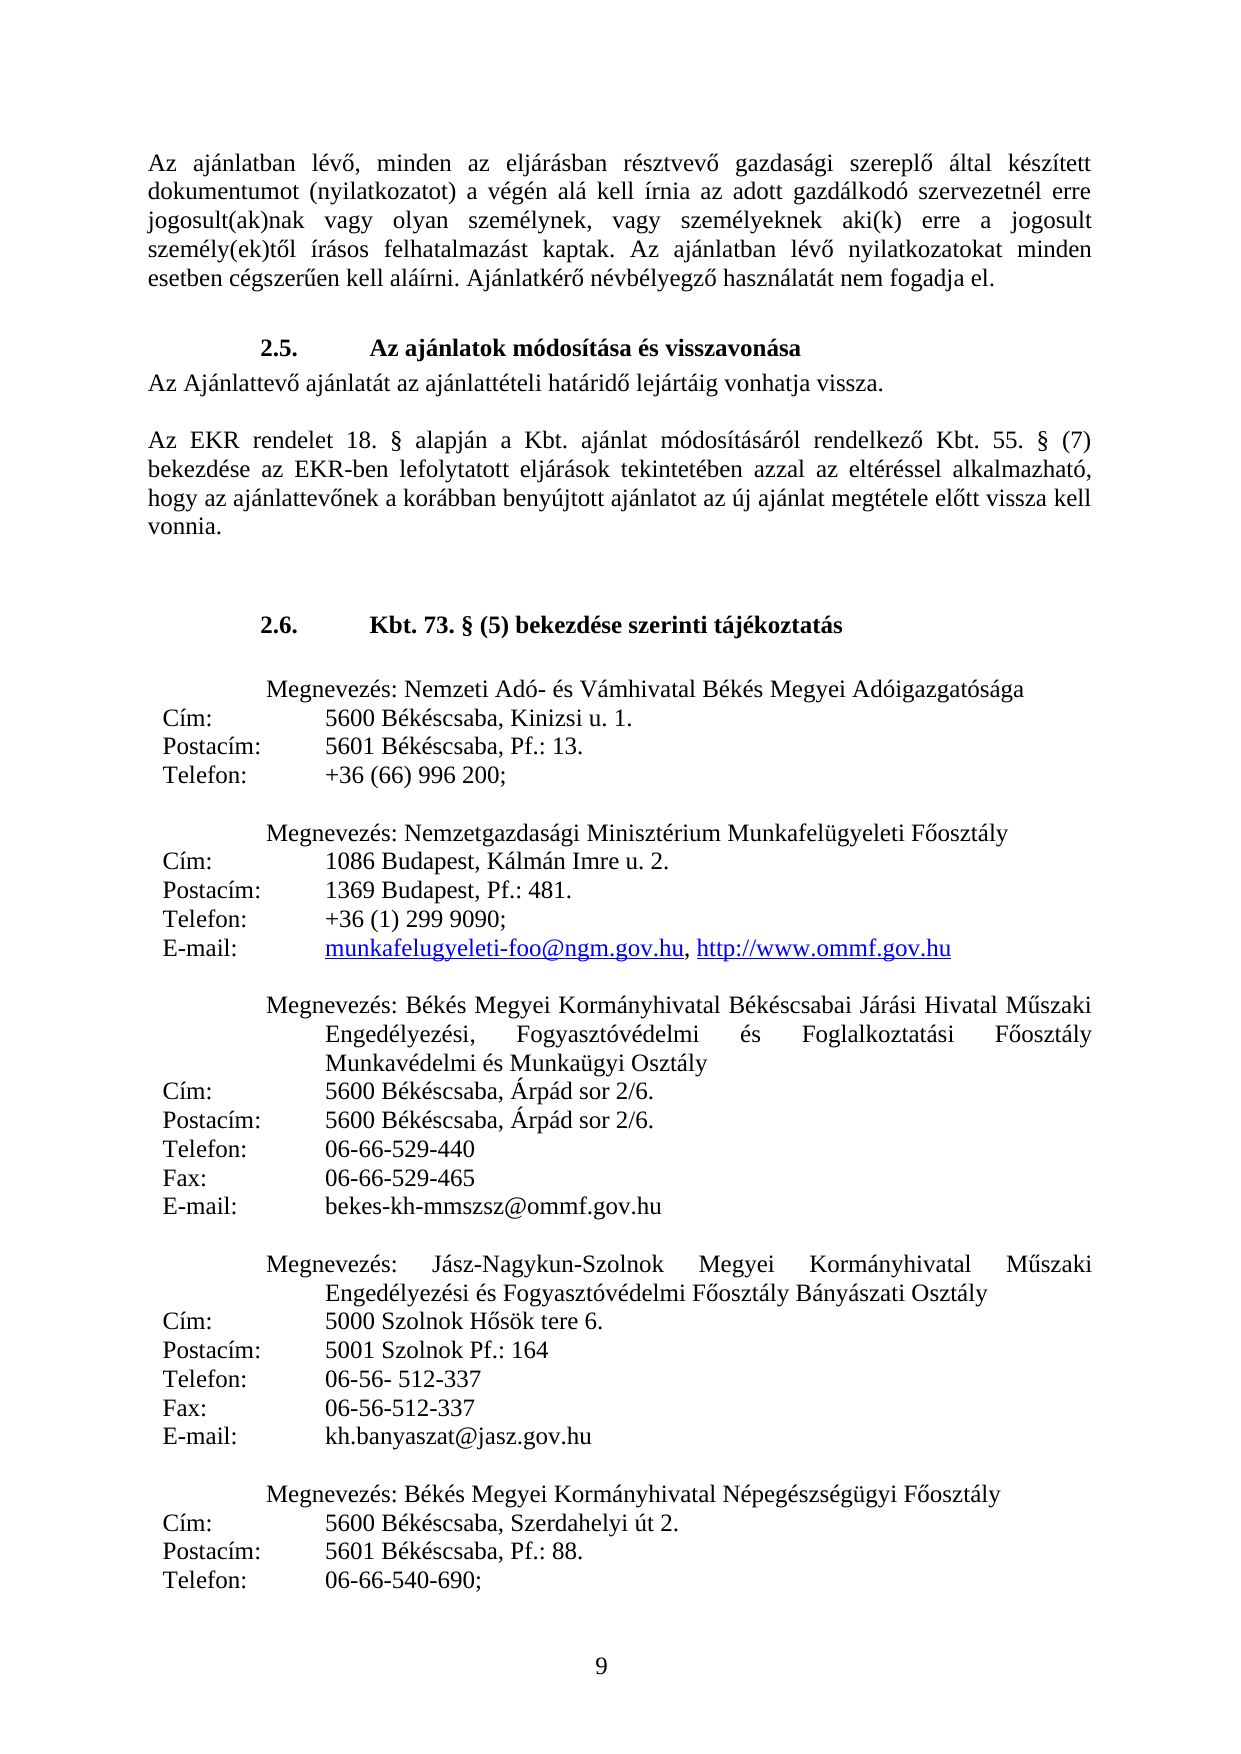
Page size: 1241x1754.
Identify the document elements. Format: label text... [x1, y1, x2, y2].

text Fax: 06-66-529-465 [162, 1163, 1092, 1191]
list Megnevezés: Nemzetgazdasági Minisztérium Munkafelügyeleti Főosztály [162, 818, 1092, 846]
list Megnevezés: Nemzeti Adó- és Vámhivatal Békés Megyei Adóigazgatósága [162, 674, 1092, 703]
text Cím: 5600 Békéscsaba, Szerdahelyi út 2. [162, 1508, 1092, 1536]
text E-mail: kh.banyaszat@jasz.gov.hu [162, 1421, 1092, 1450]
list Megnevezés: Jász-Nagykun-Szolnok Megyei Kormányhivatal Műszaki Engedélyezési és Fogyasztóvédelmi Főosztály Bányászati Osztály [162, 1249, 1092, 1306]
text Az Ajánlattevő ajánlatát az ajánlattételi határidő lejártáig vonhatja vissza. [148, 368, 1092, 396]
text Postacím: 5601 Békéscsaba, Pf.: 13. [162, 731, 1092, 760]
text Telefon: 06-66-529-440 [162, 1134, 1092, 1163]
text Telefon: 06-56- 512-337 [162, 1364, 1092, 1393]
subtitle 2.6. Kbt. 73. § (5) bekezdése szerinti tájékoztatás [260, 610, 1092, 639]
text E-mail: bekes-kh-mmszsz@ommf.gov.hu [162, 1191, 1092, 1220]
text Telefon: +36 (1) 299 9090; [162, 904, 1092, 933]
text Az ajánlatban lévő, minden az eljárásban résztvevő gazdasági szereplő által készített dokumentumot (nyilatkozatot) a végén alá kell írnia az adott gazdálkodó szervezetnél erre jogosult(ak)nak vagy olyan személynek, vagy személyeknek aki(k) erre a jogosult személy(ek)től írásos felhatalmazást kaptak. Az ajánlatban lévő nyilatkozatokat minden esetben cégszerűen kell aláírni. Ajánlatkérő névbélyegző használatát nem fogadja el. [148, 148, 1092, 291]
list Megnevezés: Békés Megyei Kormányhivatal Békéscsabai Járási Hivatal Műszaki Engedélyezési, Fogyasztóvédelmi és Foglalkoztatási Főosztály Munkavédelmi és Munkaügyi Osztály [162, 990, 1092, 1076]
text E-mail: munkafelugyeleti-foo@ngm.gov.hu, http://www.ommf.gov.hu [162, 933, 1092, 961]
text Postacím: 5601 Békéscsaba, Pf.: 88. [162, 1536, 1092, 1565]
text Cím: 1086 Budapest, Kálmán Imre u. 2. [162, 846, 1092, 875]
text Cím: 5600 Békéscsaba, Árpád sor 2/6. [162, 1076, 1092, 1105]
text Cím: 5000 Szolnok Hősök tere 6. [162, 1306, 1092, 1335]
text Cím: 5600 Békéscsaba, Kinizsi u. 1. [162, 703, 1092, 731]
list Megnevezés: Békés Megyei Kormányhivatal Népegészségügyi Főosztály [162, 1479, 1092, 1508]
text Telefon: +36 (66) 996 200; [162, 760, 1092, 789]
text Postacím: 5600 Békéscsaba, Árpád sor 2/6. [162, 1105, 1092, 1134]
text Telefon: 06-66-540-690; [162, 1565, 1092, 1594]
text Fax: 06-56-512-337 [162, 1393, 1092, 1421]
text Postacím: 5001 Szolnok Pf.: 164 [162, 1335, 1092, 1364]
subtitle 2.5. Az ajánlatok módosítása és visszavonása [260, 333, 1092, 361]
text Postacím: 1369 Budapest, Pf.: 481. [162, 875, 1092, 904]
text Az EKR rendelet 18. § alapján a Kbt. ajánlat módosításáról rendelkező Kbt. 55. § (7) bekezdése az EKR-ben lefolytatott eljárások tekintetében azzal az eltéréssel alkalmazható, hogy az ajánlattevőnek a korábban benyújtott ajánlatot az új ajánlat megtétele előtt vissza kell vonnia. [148, 425, 1092, 540]
